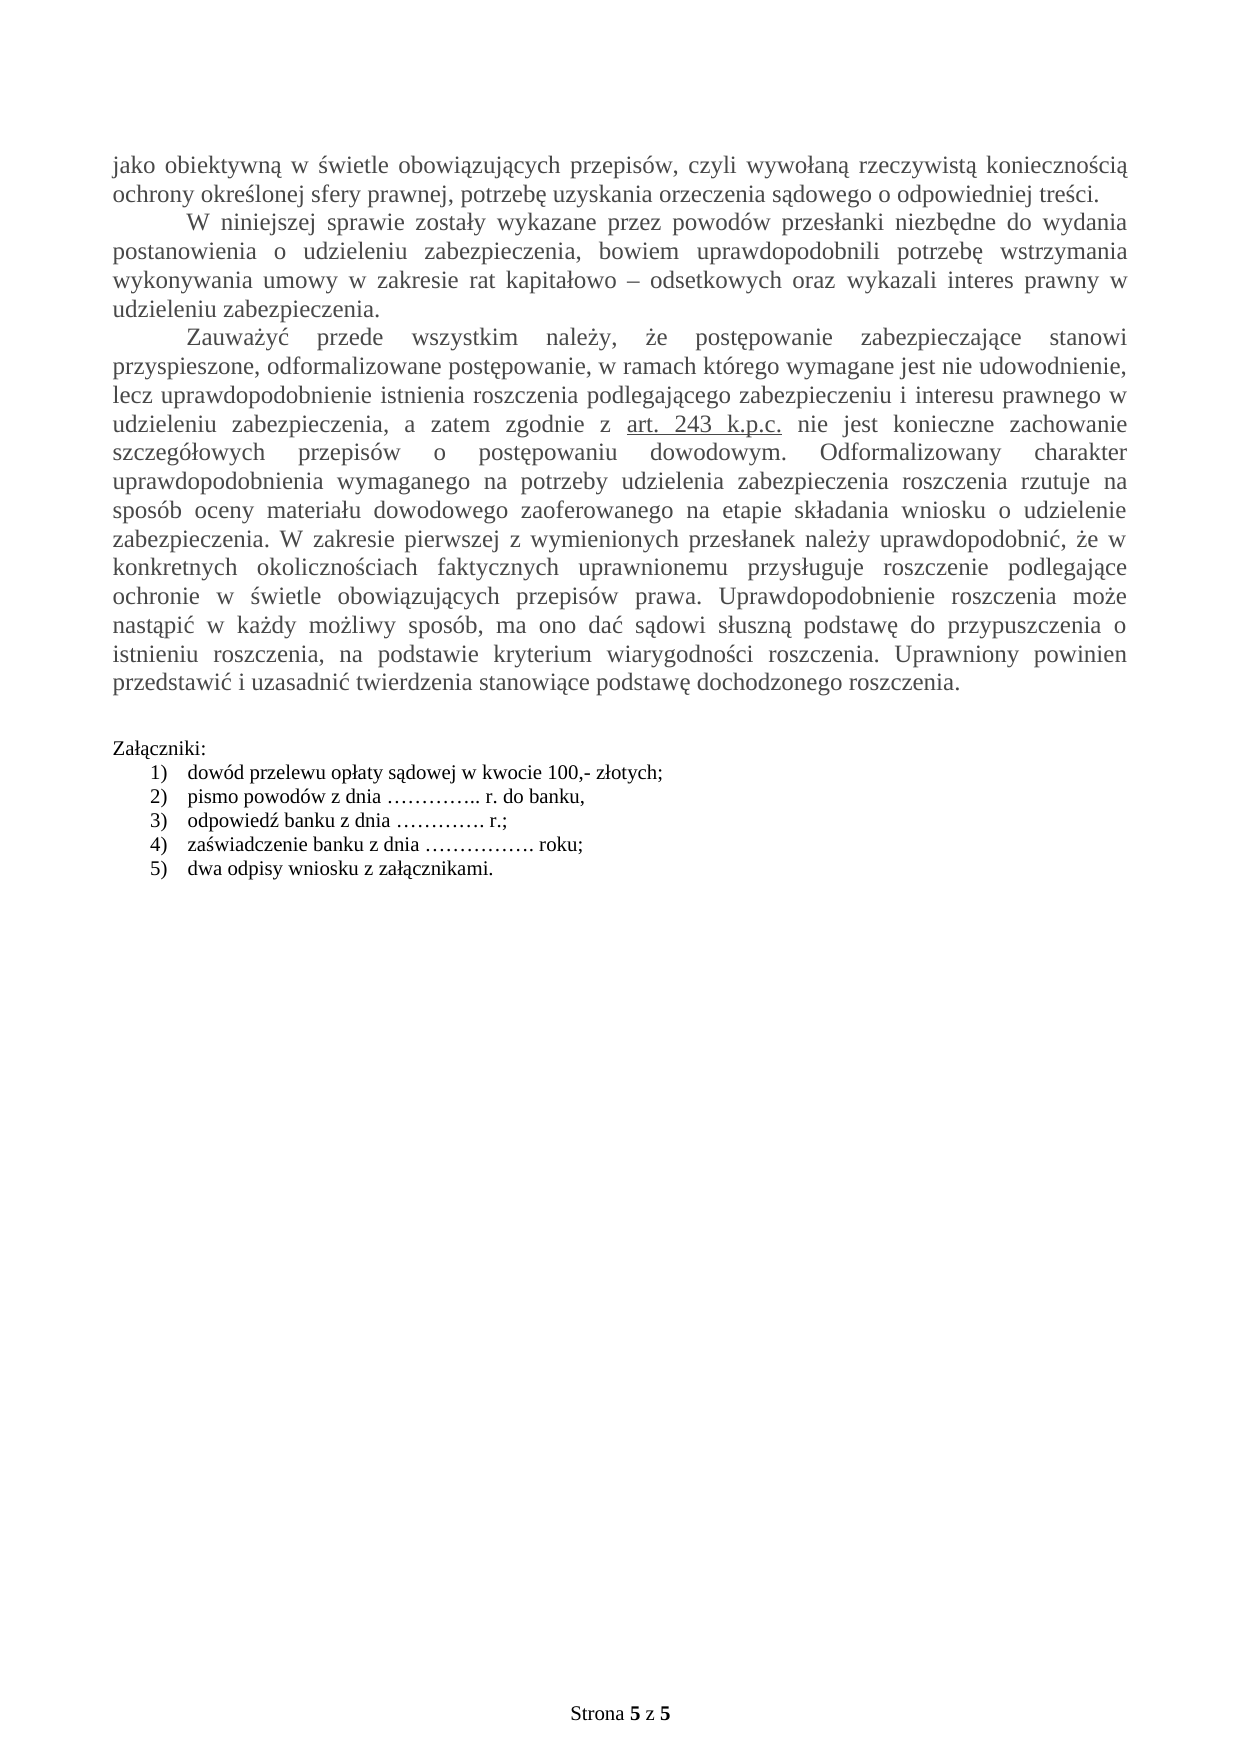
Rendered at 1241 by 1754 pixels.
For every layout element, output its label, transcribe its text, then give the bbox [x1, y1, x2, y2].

list odpowiedź banku z dnia …………. r.; [150, 808, 1128, 832]
text Zauważyć przede wszystkim należy, że postępowanie zabezpieczające stanowi przyspieszone, odformalizowane postępowanie, w ramach którego wymagane jest nie udowodnienie, lecz uprawdopodobnienie istnienia roszczenia podlegającego zabezpieczeniu i interesu prawnego w udzieleniu zabezpieczenia, a zatem zgodnie z art. 243 k.p.c. nie jest konieczne zachowanie szczegółowych przepisów o postępowaniu dowodowym. Odformalizowany charakter uprawdopodobnienia wymaganego na potrzeby udzielenia zabezpieczenia roszczenia rzutuje na sposób oceny materiału dowodowego zaoferowanego na etapie składania wniosku o udzielenie zabezpieczenia. W zakresie pierwszej z wymienionych przesłanek należy uprawdopodobnić, że w konkretnych okolicznościach faktycznych uprawnionemu przysługuje roszczenie podlegające ochronie w świetle obowiązujących przepisów prawa. Uprawdopodobnienie roszczenia może nastąpić w każdy możliwy sposób, ma ono dać sądowi słuszną podstawę do przypuszczenia o istnieniu roszczenia, na podstawie kryterium wiarygodności roszczenia. Uprawniony powinien przedstawić i uzasadnić twierdzenia stanowiące podstawę dochodzonego roszczenia. [112, 322, 1128, 696]
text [112, 150, 1128, 207]
list dwa odpisy wniosku z załącznikami. [150, 856, 1128, 880]
text W niniejszej sprawie zostały wykazane przez powodów przesłanki niezbędne do wydania postanowienia o udzieleniu zabezpieczenia, bowiem uprawdopodobnili potrzebę wstrzymania wykonywania umowy w zakresie rat kapitałowo – odsetkowych oraz wykazali interes prawny w udzieleniu zabezpieczenia. [112, 207, 1128, 322]
text Załączniki: [112, 736, 1128, 760]
list dowód przelewu opłaty sądowej w kwocie 100,- złotych; [150, 760, 1128, 784]
list pismo powodów z dnia ………….. r. do banku, [150, 784, 1128, 808]
list zaświadczenie banku z dnia ……………. roku; [150, 832, 1128, 856]
